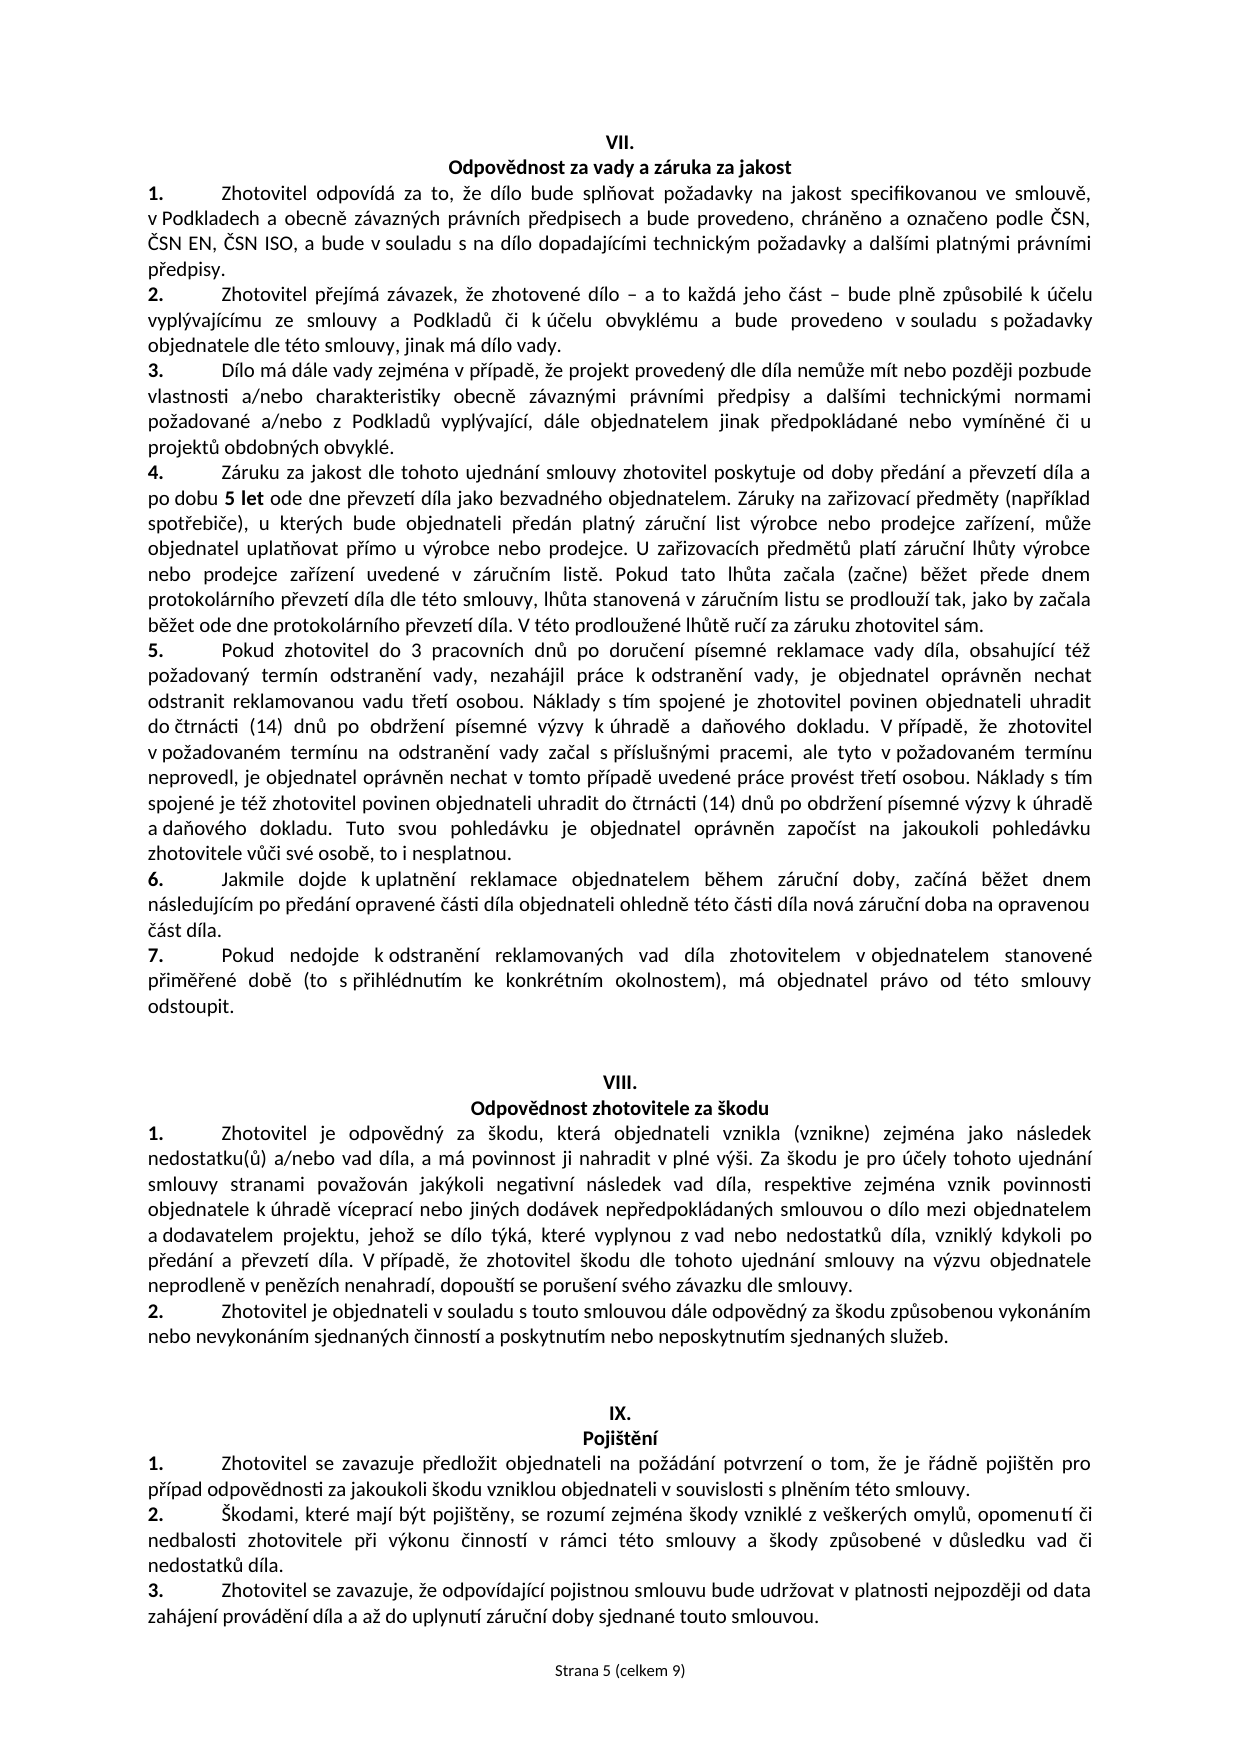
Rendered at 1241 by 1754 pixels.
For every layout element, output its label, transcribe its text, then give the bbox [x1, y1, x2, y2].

text 2. Zhotovitel přejímá závazek, že zhotovené dílo – a to každá jeho část – bude plně způsobilé k účelu vyplývajícímu ze smlouvy a Podkladů či k účelu obvyklému a bude provedeno v souladu s požadavky objednatele dle této smlouvy, jinak má dílo vady. [148, 281, 1093, 358]
text 6. Jakmile dojde k uplatnění reklamace objednatelem během záruční doby, začíná běžet dnem následujícím po předání opravené části díla objednateli ohledně této části díla nová záruční doba na opravenou část díla. [148, 866, 1093, 942]
text 3. Zhotovitel se zavazuje, že odpovídající pojistnou smlouvu bude udržovat v platnosti nejpozději od data zahájení provádění díla a až do uplynutí záruční doby sjednané touto smlouvou. [148, 1578, 1093, 1628]
text 5. Pokud zhotovitel do 3 pracovních dnů po doručení písemné reklamace vady díla, obsahující též požadovaný termín odstranění vady, nezahájil práce k odstranění vady, je objednatel oprávněn nechat odstranit reklamovanou vadu třetí osobou. Náklady s tím spojené je zhotovitel povinen objednateli uhradit do čtrnácti (14) dnů po obdržení písemné výzvy k úhradě a daňového dokladu. V případě, že zhotovitel v požadovaném termínu na odstranění vady začal s příslušnými pracemi, ale tyto v požadovaném termínu neprovedl, je objednatel oprávněn nechat v tomto případě uvedené práce provést třetí osobou. Náklady s tím spojené je též zhotovitel povinen objednateli uhradit do čtrnácti (14) dnů po obdržení písemné výzvy k úhradě a daňového dokladu. Tuto svou pohledávku je objednatel oprávněn započíst na jakoukoli pohledávku zhotovitele vůči své osobě, to i nesplatnou. [148, 637, 1093, 866]
text Odpovědnost za vady a záruka za jakost [148, 154, 1093, 180]
text 3. Dílo má dále vady zejména v případě, že projekt provedený dle díla nemůže mít nebo později pozbude vlastnosti a/nebo charakteristiky obecně závaznými právními předpisy a dalšími technickými normami požadované a/nebo z Podkladů vyplývající, dále objednatelem jinak předpokládané nebo vymíněné či u projektů obdobných obvyklé. [148, 358, 1093, 459]
text 2. Škodami, které mají být pojištěny, se rozumí zejména škody vzniklé z veškerých omylů, opomenutí či nedbalosti zhotovitele při výkonu činností v rámci této smlouvy a škody způsobené v důsledku vad či nedostatků díla. [148, 1501, 1093, 1578]
text 2. Zhotovitel je objednateli v souladu s touto smlouvou dále odpovědný za škodu způsobenou vykonáním nebo nevykonáním sjednaných činností a poskytnutím nebo neposkytnutím sjednaných služeb. [148, 1298, 1093, 1349]
text Pojištění [148, 1425, 1093, 1451]
text 1. Zhotovitel se zavazuje předložit objednateli na požádání potvrzení o tom, že je řádně pojištěn pro případ odpovědnosti za jakoukoli škodu vzniklou objednateli v souvislosti s plněním této smlouvy. [148, 1451, 1093, 1501]
text 7. Pokud nedojde k odstranění reklamovaných vad díla zhotovitelem v objednatelem stanovené přiměřené době (to s přihlédnutím ke konkrétním okolnostem), má objednatel právo od této smlouvy odstoupit. [148, 942, 1093, 1018]
text VIII. [148, 1069, 1093, 1095]
text 1. Zhotovitel je odpovědný za škodu, která objednateli vznikla (vznikne) zejména jako následek nedostatku(ů) a/nebo vad díla, a má povinnost ji nahradit v plné výši. Za škodu je pro účely tohoto ujednání smlouvy stranami považován jakýkoli negativní následek vad díla, respektive zejména vznik povinnosti objednatele k úhradě víceprací nebo jiných dodávek nepředpokládaných smlouvou o dílo mezi objednatelem a dodavatelem projektu, jehož se dílo týká, které vyplynou z vad nebo nedostatků díla, vzniklý kdykoli po předání a převzetí díla. V případě, že zhotovitel škodu dle tohoto ujednání smlouvy na výzvu objednatele neprodleně v penězích nenahradí, dopouští se porušení svého závazku dle smlouvy. [148, 1120, 1093, 1298]
text IX. [148, 1400, 1093, 1425]
text VII. [148, 129, 1093, 154]
text Odpovědnost zhotovitele za škodu [148, 1095, 1093, 1120]
text 4. Záruku za jakost dle tohoto ujednání smlouvy zhotovitel poskytuje od doby předání a převzetí díla a po dobu 5 let ode dne převzetí díla jako bezvadného objednatelem. Záruky na zařizovací předměty (například spotřebiče), u kterých bude objednateli předán platný záruční list výrobce nebo prodejce zařízení, může objednatel uplatňovat přímo u výrobce nebo prodejce. U zařizovacích předmětů platí záruční lhůty výrobce nebo prodejce zařízení uvedené v záručním listě. Pokud tato lhůta začala (začne) běžet přede dnem protokolárního převzetí díla dle této smlouvy, lhůta stanovená v záručním listu se prodlouží tak, jako by začala běžet ode dne protokolárního převzetí díla. V této prodloužené lhůtě ručí za záruku zhotovitel sám. [148, 459, 1093, 637]
text 1. Zhotovitel odpovídá za to, že dílo bude splňovat požadavky na jakost specifikovanou ve smlouvě, v Podkladech a obecně závazných právních předpisech a bude provedeno, chráněno a označeno podle ČSN, ČSN EN, ČSN ISO, a bude v souladu s na dílo dopadajícími technickým požadavky a dalšími platnými právními předpisy. [148, 180, 1093, 281]
